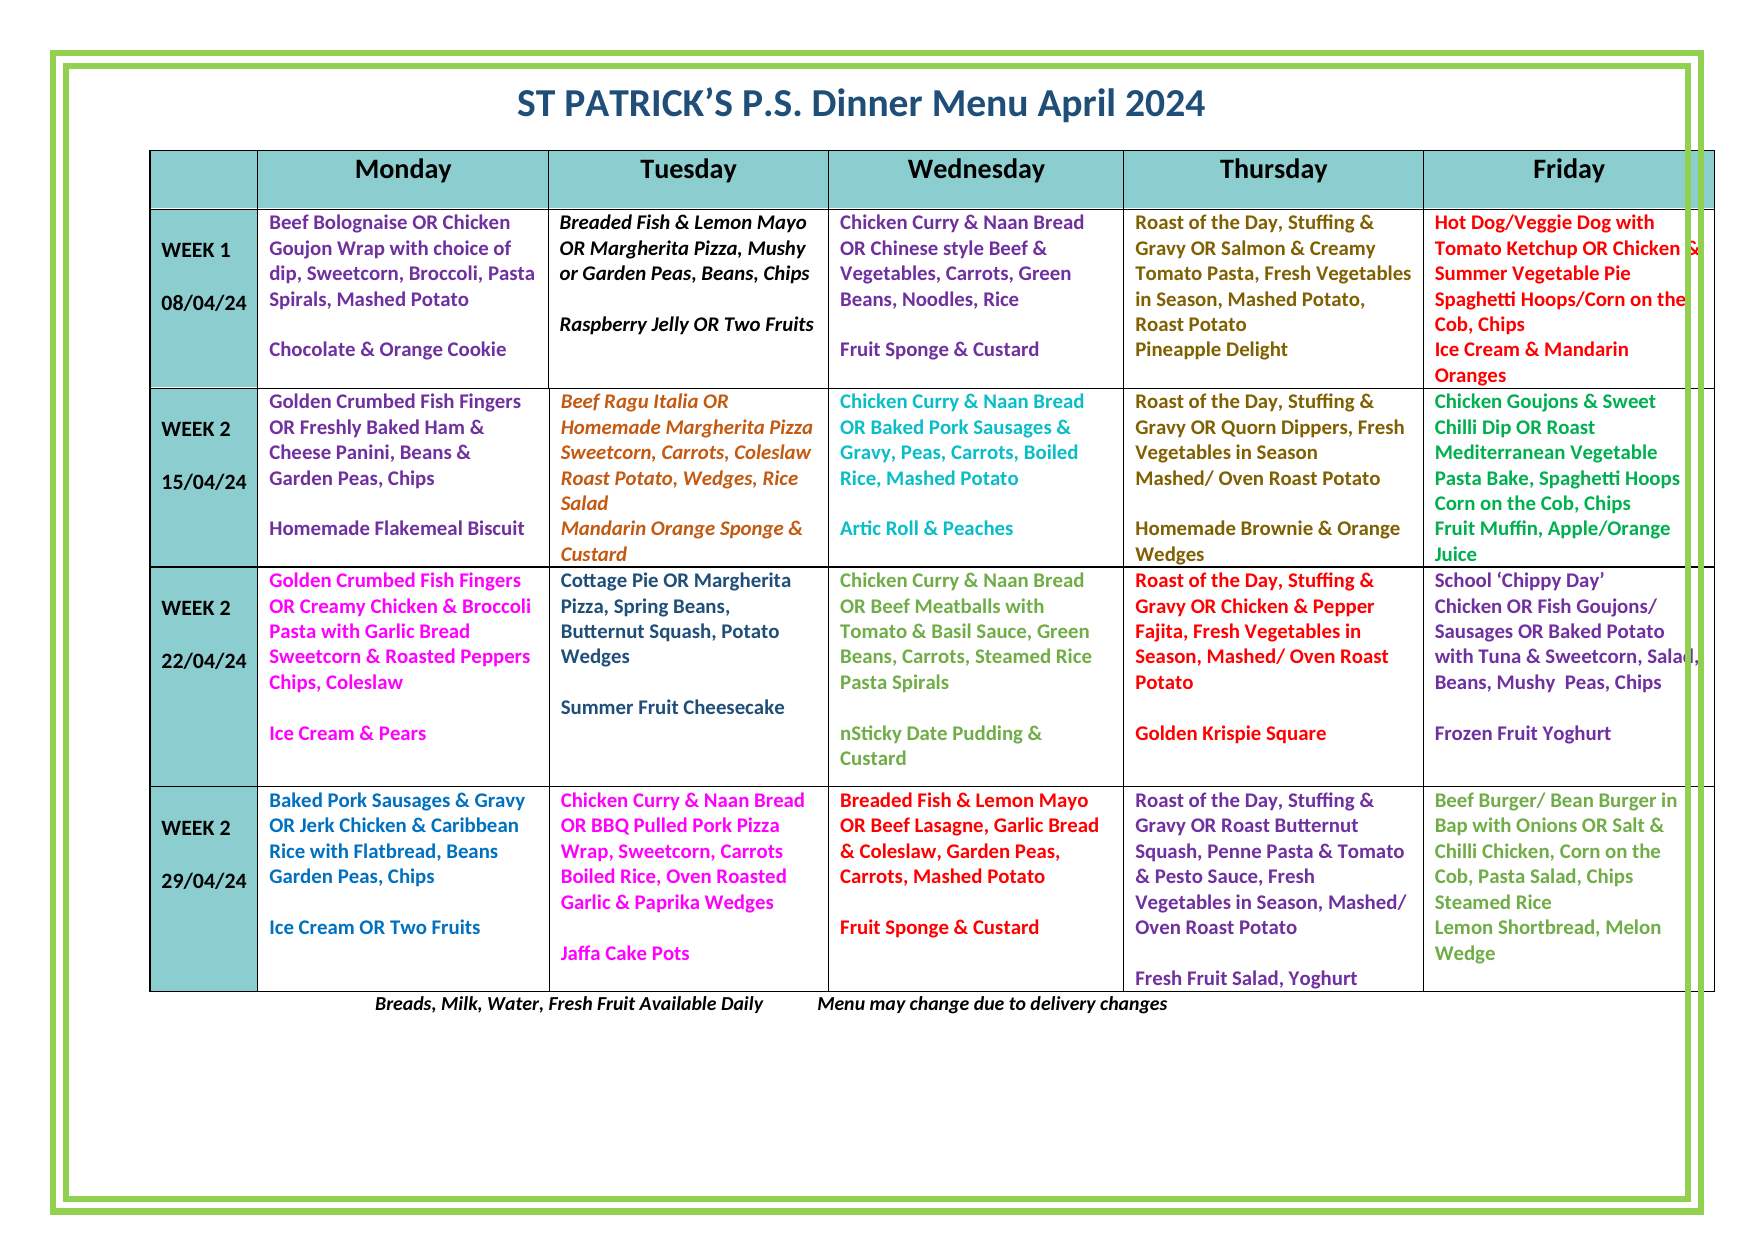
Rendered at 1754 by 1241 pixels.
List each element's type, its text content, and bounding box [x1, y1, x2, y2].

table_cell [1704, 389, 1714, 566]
table_cell Beef Ragu Italia OR Homemade Margherita Pizza Sweetcorn, Carrots, Coleslaw Roast Potato, Wedges, Rice Salad Mandarin Orange Sponge & Custard [550, 389, 828, 566]
table_cell Chicken Goujons & Sweet Chilli Dip OR Roast Mediterranean Vegetable Pasta Bake, Spaghetti Hoops Corn on the Cob, Chips Fruit Muffin, Apple/Orange Juice [1424, 389, 1685, 566]
table_cell WEEK 2 15/04/24 [151, 389, 257, 566]
table_cell WEEK 1 08/04/24 [151, 210, 257, 387]
table_cell Chicken Curry & Naan Bread OR Beef Meatballs with Tomato & Basil Sauce, Green Beans, Carrots, Steamed Rice Pasta Spirals nSticky Date Pudding & Custard [829, 568, 1123, 786]
table_cell Roast of the Day, Stuffing & Gravy OR Quorn Dippers, Fresh Vegetables in Season Mashed/ Oven Roast Potato Homemade Brownie & Orange Wedges [1124, 389, 1423, 566]
table_cell Roast of the Day, Stuffing & Gravy OR Chicken & Pepper Fajita, Fresh Vegetables in Season, Mashed/ Oven Roast Potato Golden Krispie Square [1124, 568, 1423, 786]
table_header Monday [258, 151, 548, 208]
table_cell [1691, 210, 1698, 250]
table_cell Beef Bolognaise OR Chicken Goujon Wrap with choice of dip, Sweetcorn, Broccoli, Pasta Spirals, Mashed Potato Chocolate & Orange Cookie [258, 210, 548, 387]
table_cell Chicken Curry & Naan Bread OR Baked Pork Sausages & Gravy, Peas, Carrots, Boiled Rice, Mashed Potato Artic Roll & Peaches [829, 389, 1123, 566]
table_cell Cottage Pie OR Margherita Pizza, Spring Beans, Butternut Squash, Potato Wedges Summer Fruit Cheesecake [550, 568, 828, 786]
table_cell Beef Burger/ Bean Burger in Bap with Onions OR Salt & Chilli Chicken, Corn on the Cob, Pasta Salad, Chips Steamed Rice Lemon Shortbread, Melon Wedge [1424, 787, 1685, 991]
table_cell WEEK 2 29/04/24 [151, 787, 257, 991]
table_cell School ‘Chippy Day’ Chicken OR Fish Goujons/ Sausages OR Baked Potato with Tuna & Sweetcorn, Salad, Beans, Mushy Peas, Chips Frozen Fruit Yoghurt [1424, 568, 1685, 786]
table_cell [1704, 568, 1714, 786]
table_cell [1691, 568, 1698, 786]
table_cell Golden Crumbed Fish Fingers OR Freshly Baked Ham & Cheese Panini, Beans & Garden Peas, Chips Homemade Flakemeal Biscuit [258, 389, 549, 566]
table_cell Roast of the Day, Stuffing & Gravy OR Salmon & Creamy Tomato Pasta, Fresh Vegetables in Season, Mashed Potato, Roast Potato Pineapple Delight [1124, 210, 1423, 387]
table_header [151, 151, 257, 208]
table_header Friday [1424, 151, 1685, 208]
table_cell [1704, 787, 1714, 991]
table_header Thursday [1124, 151, 1423, 208]
text Breads, Milk, Water, Fresh Fruit Available Daily Menu may change due to delivery changes [300, 992, 1604, 1016]
table_cell Baked Pork Sausages & Gravy OR Jerk Chicken & Caribbean Rice with Flatbread, Beans Garden Peas, Chips Ice Cream OR Two Fruits [258, 787, 549, 991]
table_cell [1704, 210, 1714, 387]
table_cell Hot Dog/Veggie Dog with Tomato Ketchup OR Chicken & Summer Vegetable Pie Spaghetti Hoops/Corn on the Cob, Chips Ice Cream & Mandarin Oranges [1424, 210, 1685, 387]
table_cell Chicken Curry & Naan Bread OR Chinese style Beef & Vegetables, Carrots, Green Beans, Noodles, Rice Fruit Sponge & Custard [829, 210, 1123, 387]
table_cell WEEK 2 22/04/24 [151, 568, 257, 786]
table_header Tuesday [549, 151, 828, 208]
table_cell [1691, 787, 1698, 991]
table_cell Breaded Fish & Lemon Mayo OR Beef Lasagne, Garlic Bread & Coleslaw, Garden Peas, Carrots, Mashed Potato Fruit Sponge & Custard [829, 787, 1123, 991]
table_header Wednesday [829, 151, 1123, 208]
table_cell Golden Crumbed Fish Fingers OR Creamy Chicken & Broccoli Pasta with Garlic Bread Sweetcorn & Roasted Peppers Chips, Coleslaw Ice Cream & Pears [258, 568, 549, 786]
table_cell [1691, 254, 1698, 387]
table_cell Roast of the Day, Stuffing & Gravy OR Roast Butternut Squash, Penne Pasta & Tomato & Pesto Sauce, Fresh Vegetables in Season, Mashed/ Oven Roast Potato Fresh Fruit Salad, Yoghurt [1124, 787, 1423, 991]
table_cell Chicken Curry & Naan Bread OR BBQ Pulled Pork Pizza Wrap, Sweetcorn, Carrots Boiled Rice, Oven Roasted Garlic & Paprika Wedges Jaffa Cake Pots [550, 787, 828, 991]
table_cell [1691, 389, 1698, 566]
table_cell Breaded Fish & Lemon Mayo OR Margherita Pizza, Mushy or Garden Peas, Beans, Chips Raspberry Jelly OR Two Fruits [549, 210, 828, 387]
